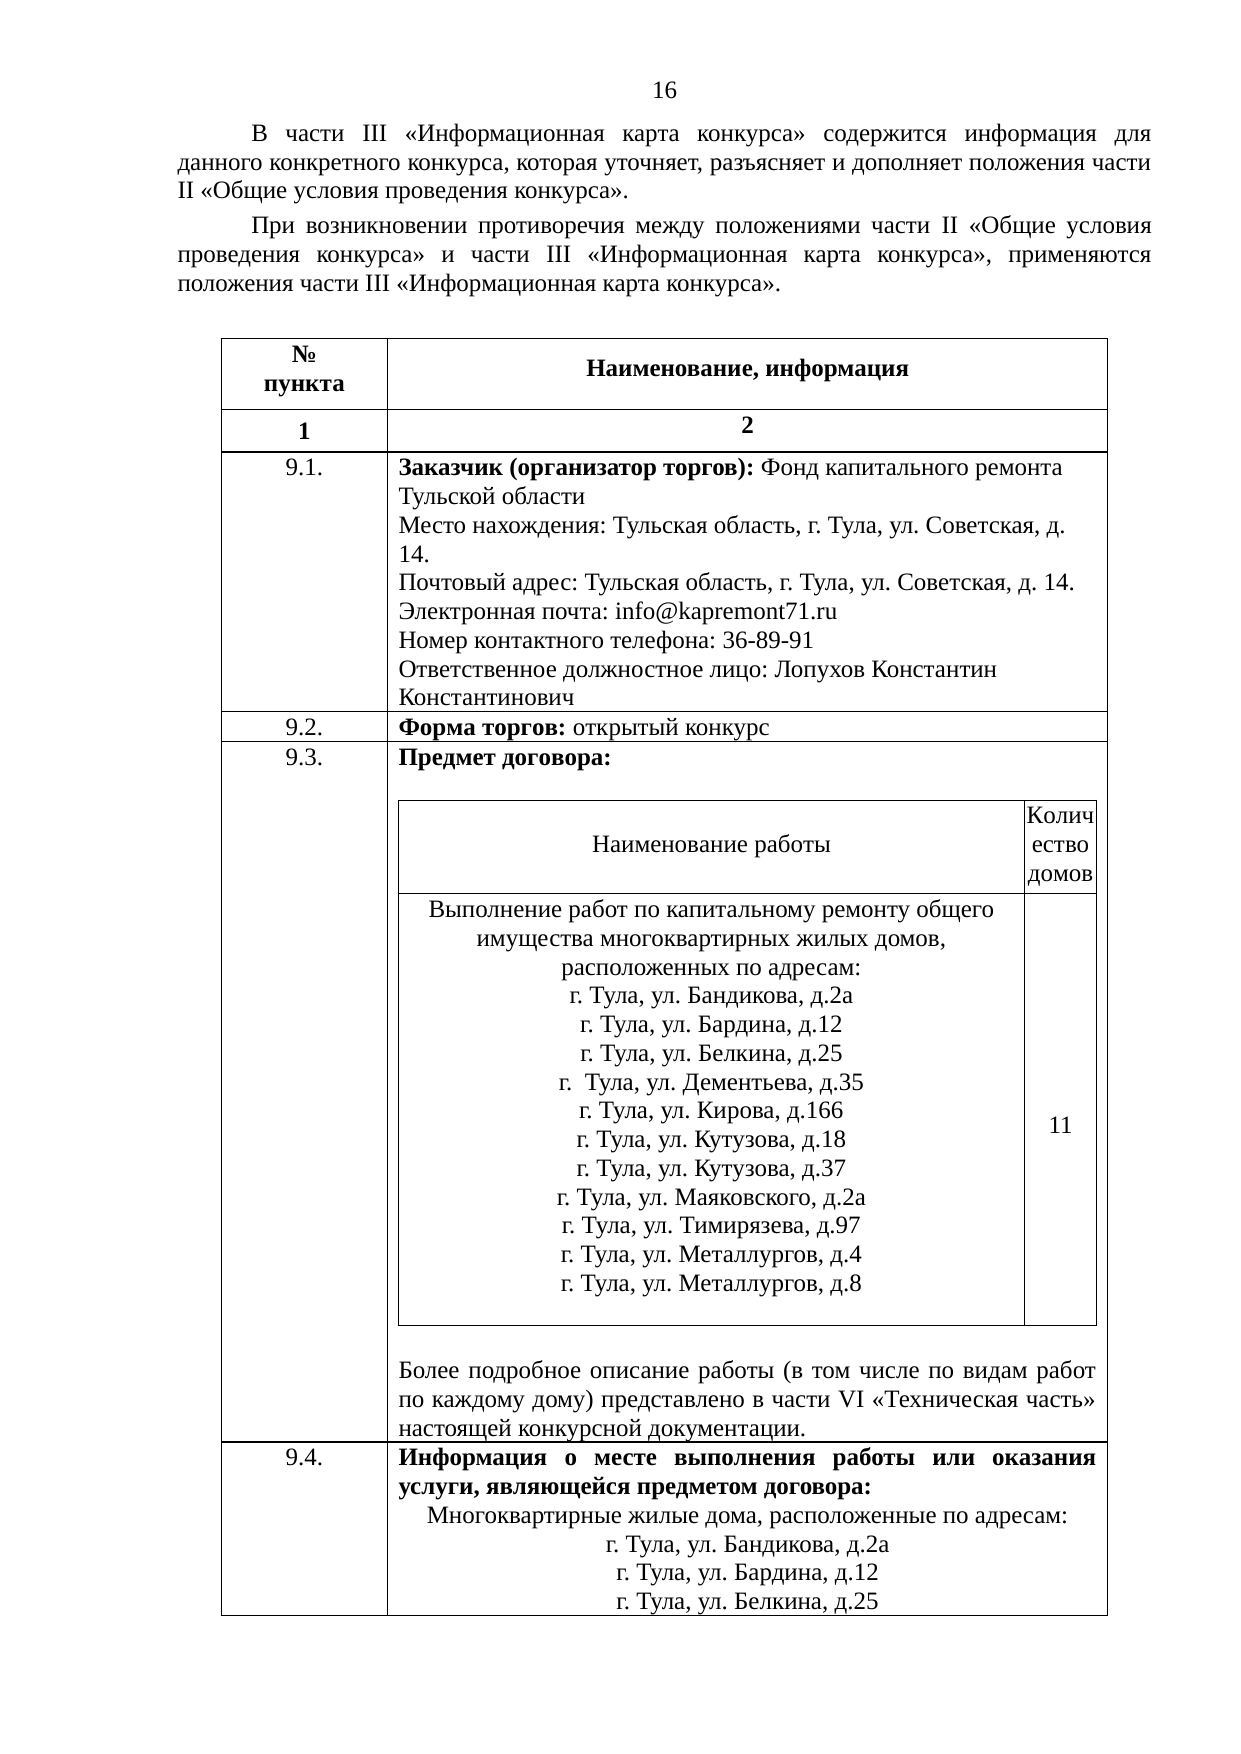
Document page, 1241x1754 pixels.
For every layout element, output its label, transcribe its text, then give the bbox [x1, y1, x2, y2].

table_cell Заказчик (организатор торгов): Фонд капитального ремонта Тульской области Место нахождения: Тульская область, г. Тула, ул. Советская, д. 14. Почтовый адрес: Тульская область, г. Тула, ул. Советская, д. 14. Электронная почта: info@kapremont71.ru Номер контактного телефона: 36-89-91 Ответственное должностное лицо: Лопухов Константин Константинович [388, 453, 1107, 711]
table_cell 2 [388, 410, 1107, 451]
table_cell Предмет договора: Более подробное описание работы (в том числе по видам работ по каждому дому) представлено в части VI «Техническая часть» настоящей конкурсной документации. [388, 742, 1107, 1441]
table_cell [388, 1443, 1107, 1615]
text В части III «Информационная карта конкурса» содержится информация для данного конкретного конкурса, которая уточняет, разъясняет и дополняет положения части II «Общие условия проведения конкурса». [177, 118, 1152, 204]
table_cell 9.4. [222, 1443, 387, 1615]
table_header № пункта [222, 339, 387, 409]
table_header Наименование, информация [388, 339, 1107, 409]
table_cell 9.1. [222, 453, 387, 711]
table_cell Форма торгов: открытый конкурс [388, 712, 1107, 741]
text При возникновении противоречия между положениями части II «Общие условия проведения конкурса» и части III «Информационная карта конкурса», применяются положения части III «Информационная карта конкурса». [177, 211, 1152, 297]
table_cell 9.3. [222, 742, 387, 1441]
table_cell 9.2. [222, 712, 387, 741]
table_cell 1 [222, 410, 387, 451]
